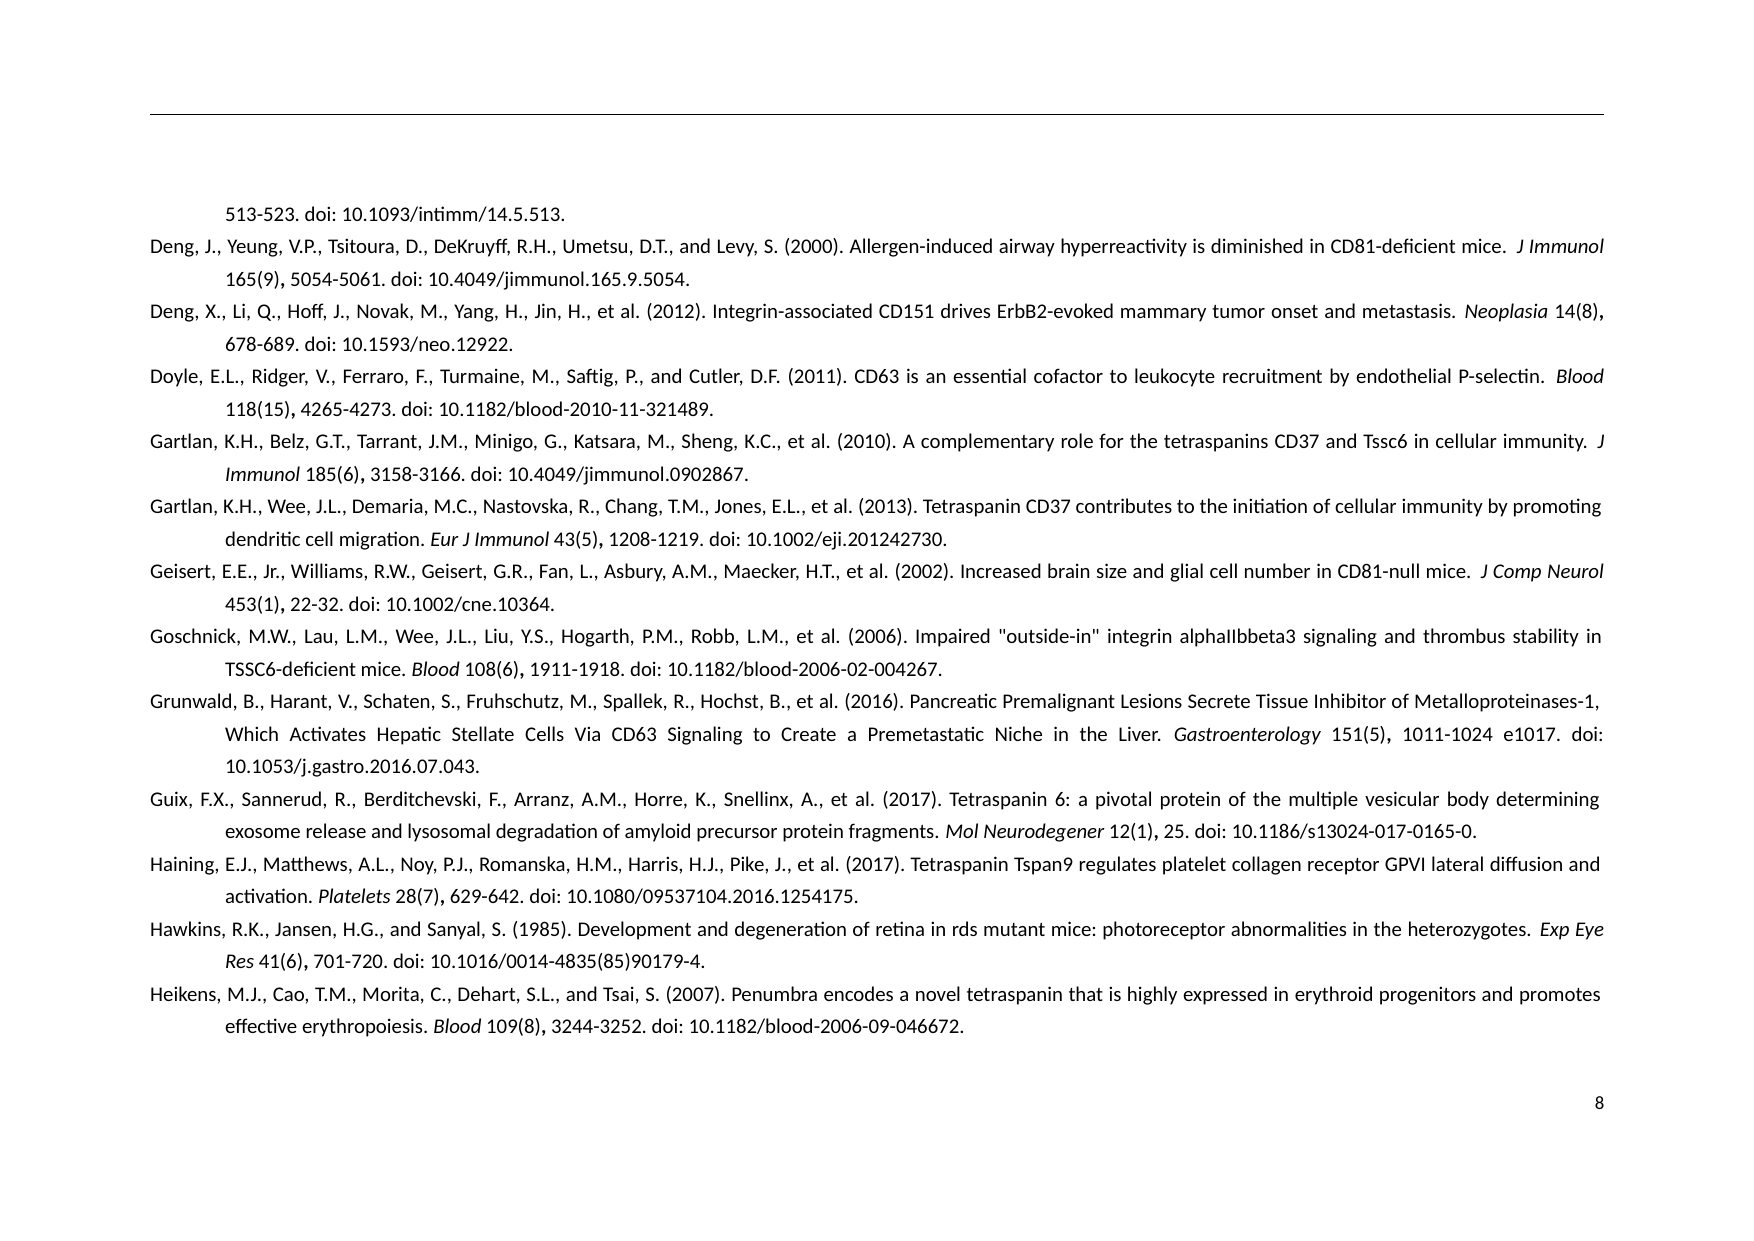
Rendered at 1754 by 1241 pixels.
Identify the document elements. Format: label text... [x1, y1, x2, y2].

text Goschnick, M.W., Lau, L.M., Wee, J.L., Liu, Y.S., Hogarth, P.M., Robb, L.M., et al. (2006). Impaired "outside-in" integrin alphaIIbbeta3 signaling and thrombus stability in TSSC6-deficient mice. Blood 108(6), 1911-1918. doi: 10.1182/blood-2006-02-004267. [150, 620, 1604, 685]
text Deng, J., Yeung, V.P., Tsitoura, D., DeKruyff, R.H., Umetsu, D.T., and Levy, S. (2000). Allergen-induced airway hyperreactivity is diminished in CD81-deficient mice. J Immunol 165(9), 5054-5061. doi: 10.4049/jimmunol.165.9.5054. [150, 230, 1604, 295]
text Gartlan, K.H., Belz, G.T., Tarrant, J.M., Minigo, G., Katsara, M., Sheng, K.C., et al. (2010). A complementary role for the tetraspanins CD37 and Tssc6 in cellular immunity. J Immunol 185(6), 3158-3166. doi: 10.4049/jimmunol.0902867. [150, 425, 1604, 490]
text Gartlan, K.H., Wee, J.L., Demaria, M.C., Nastovska, R., Chang, T.M., Jones, E.L., et al. (2013). Tetraspanin CD37 contributes to the initiation of cellular immunity by promoting dendritic cell migration. Eur J Immunol 43(5), 1208-1219. doi: 10.1002/eji.201242730. [150, 490, 1604, 555]
text Heikens, M.J., Cao, T.M., Morita, C., Dehart, S.L., and Tsai, S. (2007). Penumbra encodes a novel tetraspanin that is highly expressed in erythroid progenitors and promotes effective erythropoiesis. Blood 109(8), 3244-3252. doi: 10.1182/blood-2006-09-046672. [150, 978, 1604, 1043]
text Deng, X., Li, Q., Hoff, J., Novak, M., Yang, H., Jin, H., et al. (2012). Integrin-associated CD151 drives ErbB2-evoked mammary tumor onset and metastasis. Neoplasia 14(8), 678-689. doi: 10.1593/neo.12922. [150, 295, 1604, 360]
text Guix, F.X., Sannerud, R., Berditchevski, F., Arranz, A.M., Horre, K., Snellinx, A., et al. (2017). Tetraspanin 6: a pivotal protein of the multiple vesicular body determining exosome release and lysosomal degradation of amyloid precursor protein fragments. Mol Neurodegener 12(1), 25. doi: 10.1186/s13024-017-0165-0. [150, 783, 1604, 848]
text Haining, E.J., Matthews, A.L., Noy, P.J., Romanska, H.M., Harris, H.J., Pike, J., et al. (2017). Tetraspanin Tspan9 regulates platelet collagen receptor GPVI lateral diffusion and activation. Platelets 28(7), 629-642. doi: 10.1080/09537104.2016.1254175. [150, 848, 1604, 913]
text Grunwald, B., Harant, V., Schaten, S., Fruhschutz, M., Spallek, R., Hochst, B., et al. (2016). Pancreatic Premalignant Lesions Secrete Tissue Inhibitor of Metalloproteinases-1, Which Activates Hepatic Stellate Cells Via CD63 Signaling to Create a Premetastatic Niche in the Liver. Gastroenterology 151(5), 1011-1024 e1017. doi: 10.1053/j.gastro.2016.07.043. [150, 685, 1604, 783]
text Geisert, E.E., Jr., Williams, R.W., Geisert, G.R., Fan, L., Asbury, A.M., Maecker, H.T., et al. (2002). Increased brain size and glial cell number in CD81-null mice. J Comp Neurol 453(1), 22-32. doi: 10.1002/cne.10364. [150, 555, 1604, 620]
text Hawkins, R.K., Jansen, H.G., and Sanyal, S. (1985). Development and degeneration of retina in rds mutant mice: photoreceptor abnormalities in the heterozygotes. Exp Eye Res 41(6), 701-720. doi: 10.1016/0014-4835(85)90179-4. [150, 913, 1604, 978]
text Doyle, E.L., Ridger, V., Ferraro, F., Turmaine, M., Saftig, P., and Cutler, D.F. (2011). CD63 is an essential cofactor to leukocyte recruitment by endothelial P-selectin. Blood 118(15), 4265-4273. doi: 10.1182/blood-2010-11-321489. [150, 360, 1604, 425]
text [150, 198, 1604, 230]
